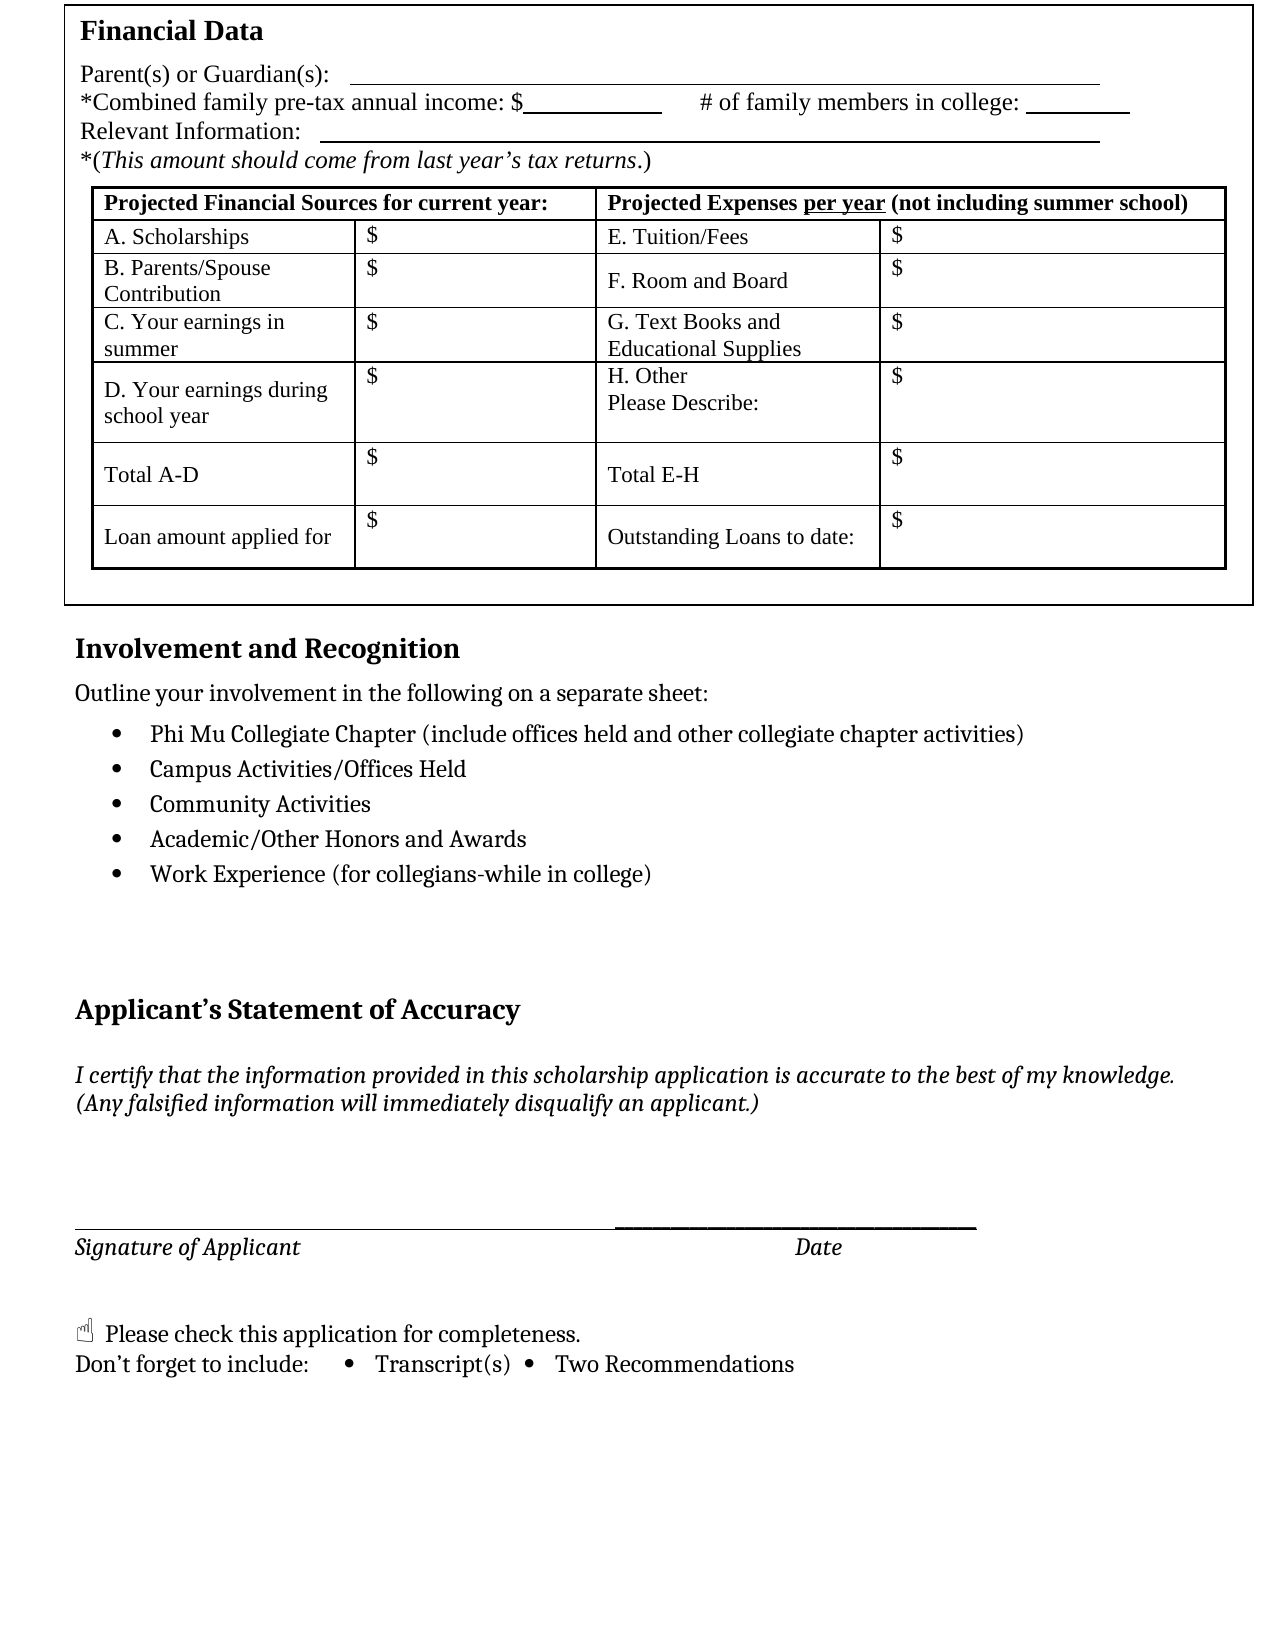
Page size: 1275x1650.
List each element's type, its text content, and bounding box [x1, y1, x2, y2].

list Academic/Other Honors and Awards [112, 825, 1200, 853]
list Work Experience (for collegians-while in college) [112, 860, 1200, 888]
list Phi Mu Collegiate Chapter (include offices held and other collegiate chapter activities) [112, 720, 1200, 748]
text Outline your involvement in the following on a separate sheet: [75, 678, 1200, 707]
list Campus Activities/Offices Held [112, 755, 1200, 783]
text _______________________________________ [75, 1204, 1200, 1233]
text Signature of Applicant Date [75, 1233, 1200, 1262]
text I certify that the information provided in this scholarship application is accurate to the best of my knowledge. (Any falsified information will immediately disqualify an applicant.) [75, 1061, 1200, 1118]
subtitle Please check this application for completeness. [75, 1319, 1200, 1350]
text Involvement and Recognition [75, 632, 1200, 666]
text Applicant’s Statement of Accuracy [75, 993, 1200, 1027]
subtitle Don’t forget to include: Transcript(s) Two Recommendations [75, 1350, 1200, 1378]
list Community Activities [112, 790, 1200, 818]
